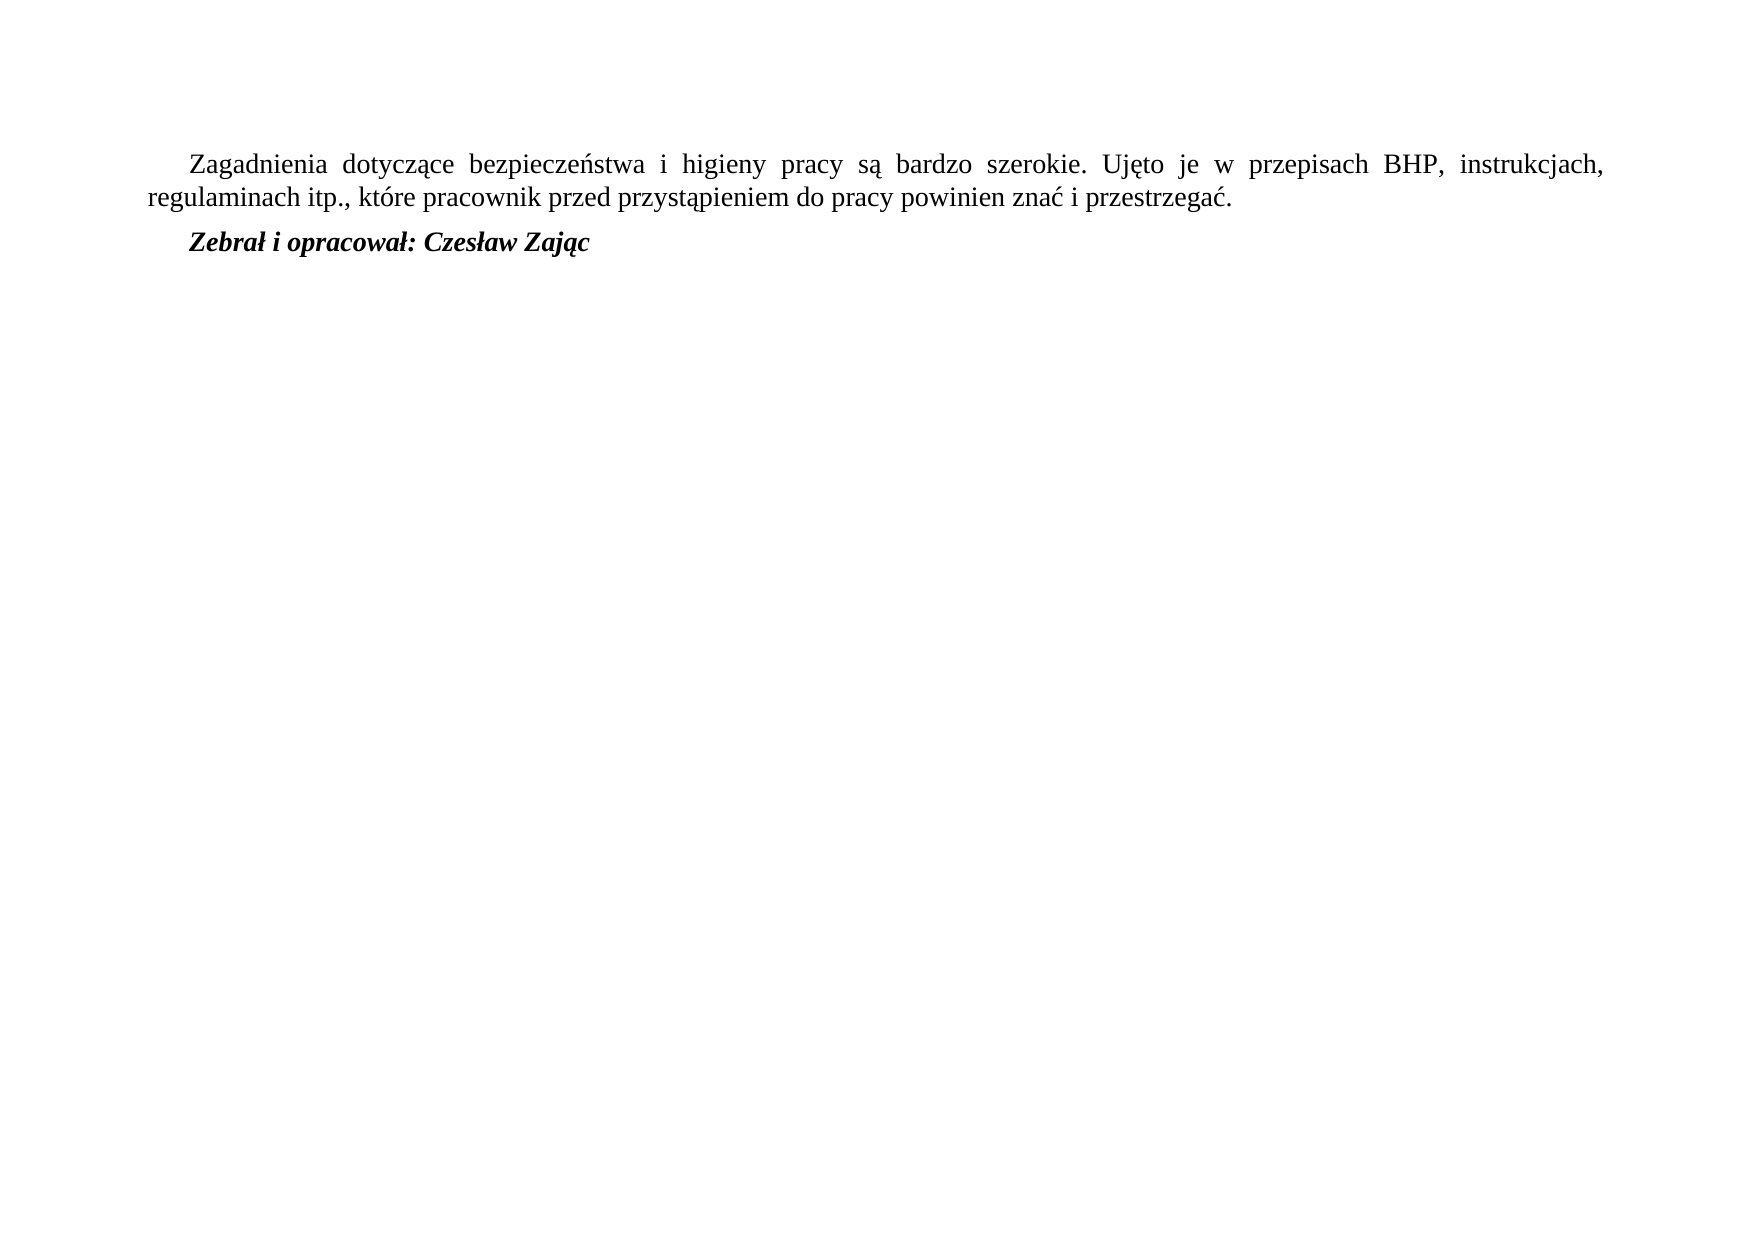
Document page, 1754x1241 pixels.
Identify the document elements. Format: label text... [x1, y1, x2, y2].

text Zebrał i opracował: Czesław Zając [148, 225, 1606, 257]
text Zagadnienia dotyczące bezpieczeństwa i higieny pracy są bardzo szerokie. Ujęto je w przepisach BHP, instrukcjach, regulaminach itp., które pracownik przed przystąpieniem do pracy powinien znać i przestrzegać. [148, 148, 1606, 212]
